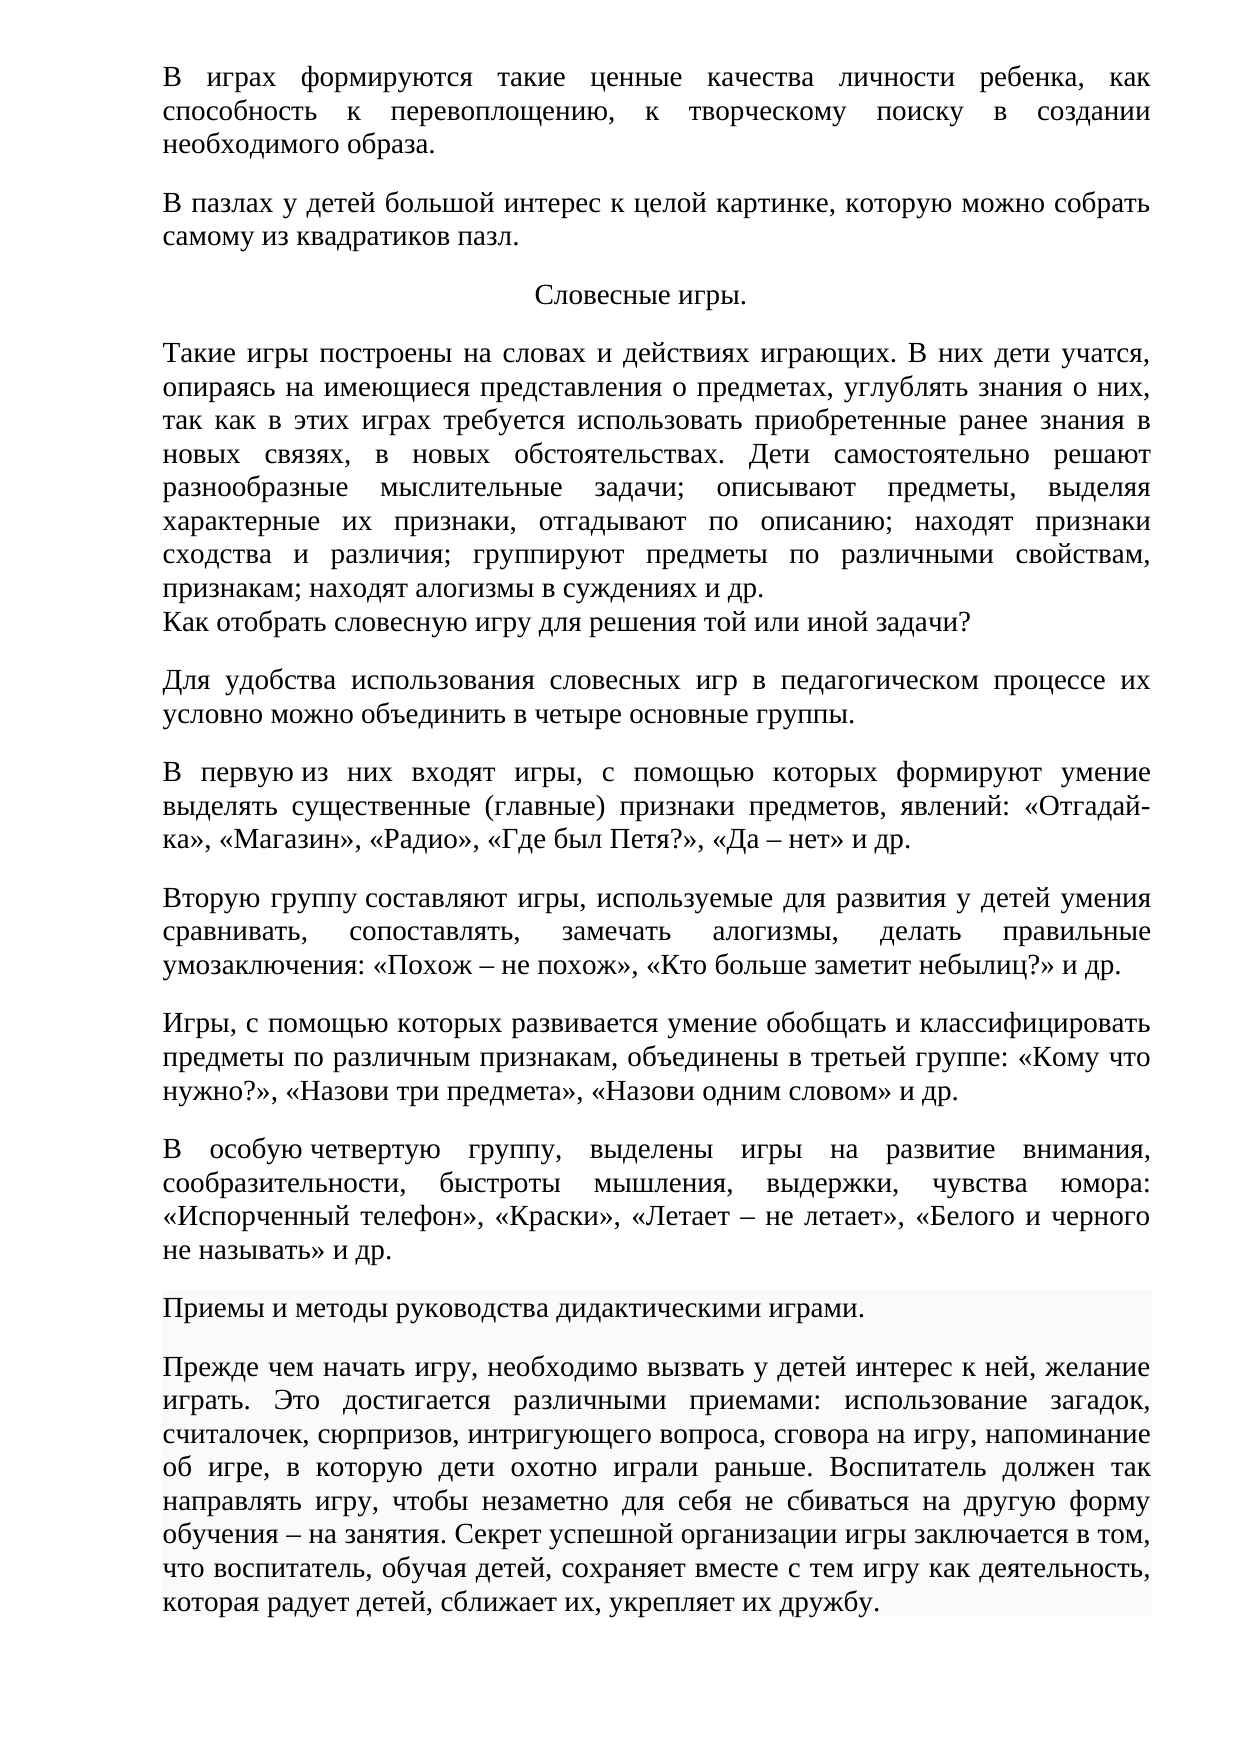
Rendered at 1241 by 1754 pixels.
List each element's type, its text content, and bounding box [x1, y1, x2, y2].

text В особую четвертую группу, выделены игры на развитие внимания, сообразительности, быстроты мышления, выдержки, чувства юмора: «Испорченный телефон», «Краски», «Летает – не летает», «Белого и черного не называть» и др. [162, 1131, 1152, 1265]
text В играх формируются такие ценные качества личности ребенка, как способность к перевоплощению, к творческому поиску в создании необходимого образа. [162, 59, 1152, 160]
text В первую из них входят игры, с помощью которых формируют умение выделять существенные (главные) признаки предметов, явлений: «Отгадай-ка», «Магазин», «Радио», «Где был Петя?», «Да – нет» и др. [162, 754, 1152, 855]
text Приемы и методы руководства дидактическими играми. [162, 1290, 1152, 1324]
text Такие игры построены на словах и действиях играющих. В них дети учатся, опираясь на имеющиеся представления о предметах, углублять знания о них, так как в этих играх требуется использовать приобретенные ранее знания в новых связях, в новых обстоятельствах. Дети самостоятельно решают разнообразные мыслительные задачи; описывают предметы, выделяя характерные их признаки, отгадывают по описанию; находят признаки сходства и различия; группируют предметы по различными свойствам, признакам; находят алогизмы в суждениях и др. [162, 335, 1152, 604]
text Вторую группу составляют игры, используемые для развития у детей умения сравнивать, сопоставлять, замечать алогизмы, делать правильные умозаключения: «Похож – не похож», «Кто больше заметит небылиц?» и др. [162, 880, 1152, 981]
text Прежде чем начать игру, необходимо вызвать у детей интерес к ней, желание играть. Это достигается различными приемами: использование загадок, считалочек, сюрпризов, интригующего вопроса, сговора на игру, напоминание об игре, в которую дети охотно играли раньше. Воспитатель должен так направлять игру, чтобы незаметно для себя не сбиваться на другую форму обучения – на занятия. Секрет успешной организации игры заключается в том, что воспитатель, обучая детей, сохраняет вместе с тем игру как деятельность, которая радует детей, сближает их, укрепляет их дружбу. [162, 1349, 1152, 1617]
text В пазлах у детей большой интерес к целой картинке, которую можно собрать самому из квадратиков пазл. [162, 185, 1152, 252]
text Для удобства использования словесных игр в педагогическом процессе их условно можно объединить в четыре основные группы. [162, 662, 1152, 729]
text Игры, с помощью которых развивается умение обобщать и классифицировать предметы по различным признакам, объединены в третьей группе: «Кому что нужно?», «Назови три предмета», «Назови одним словом» и др. [162, 1006, 1152, 1106]
text Словесные игры. [162, 277, 1152, 310]
text Как отобрать словесную игру для решения той или иной задачи? [162, 604, 1152, 637]
